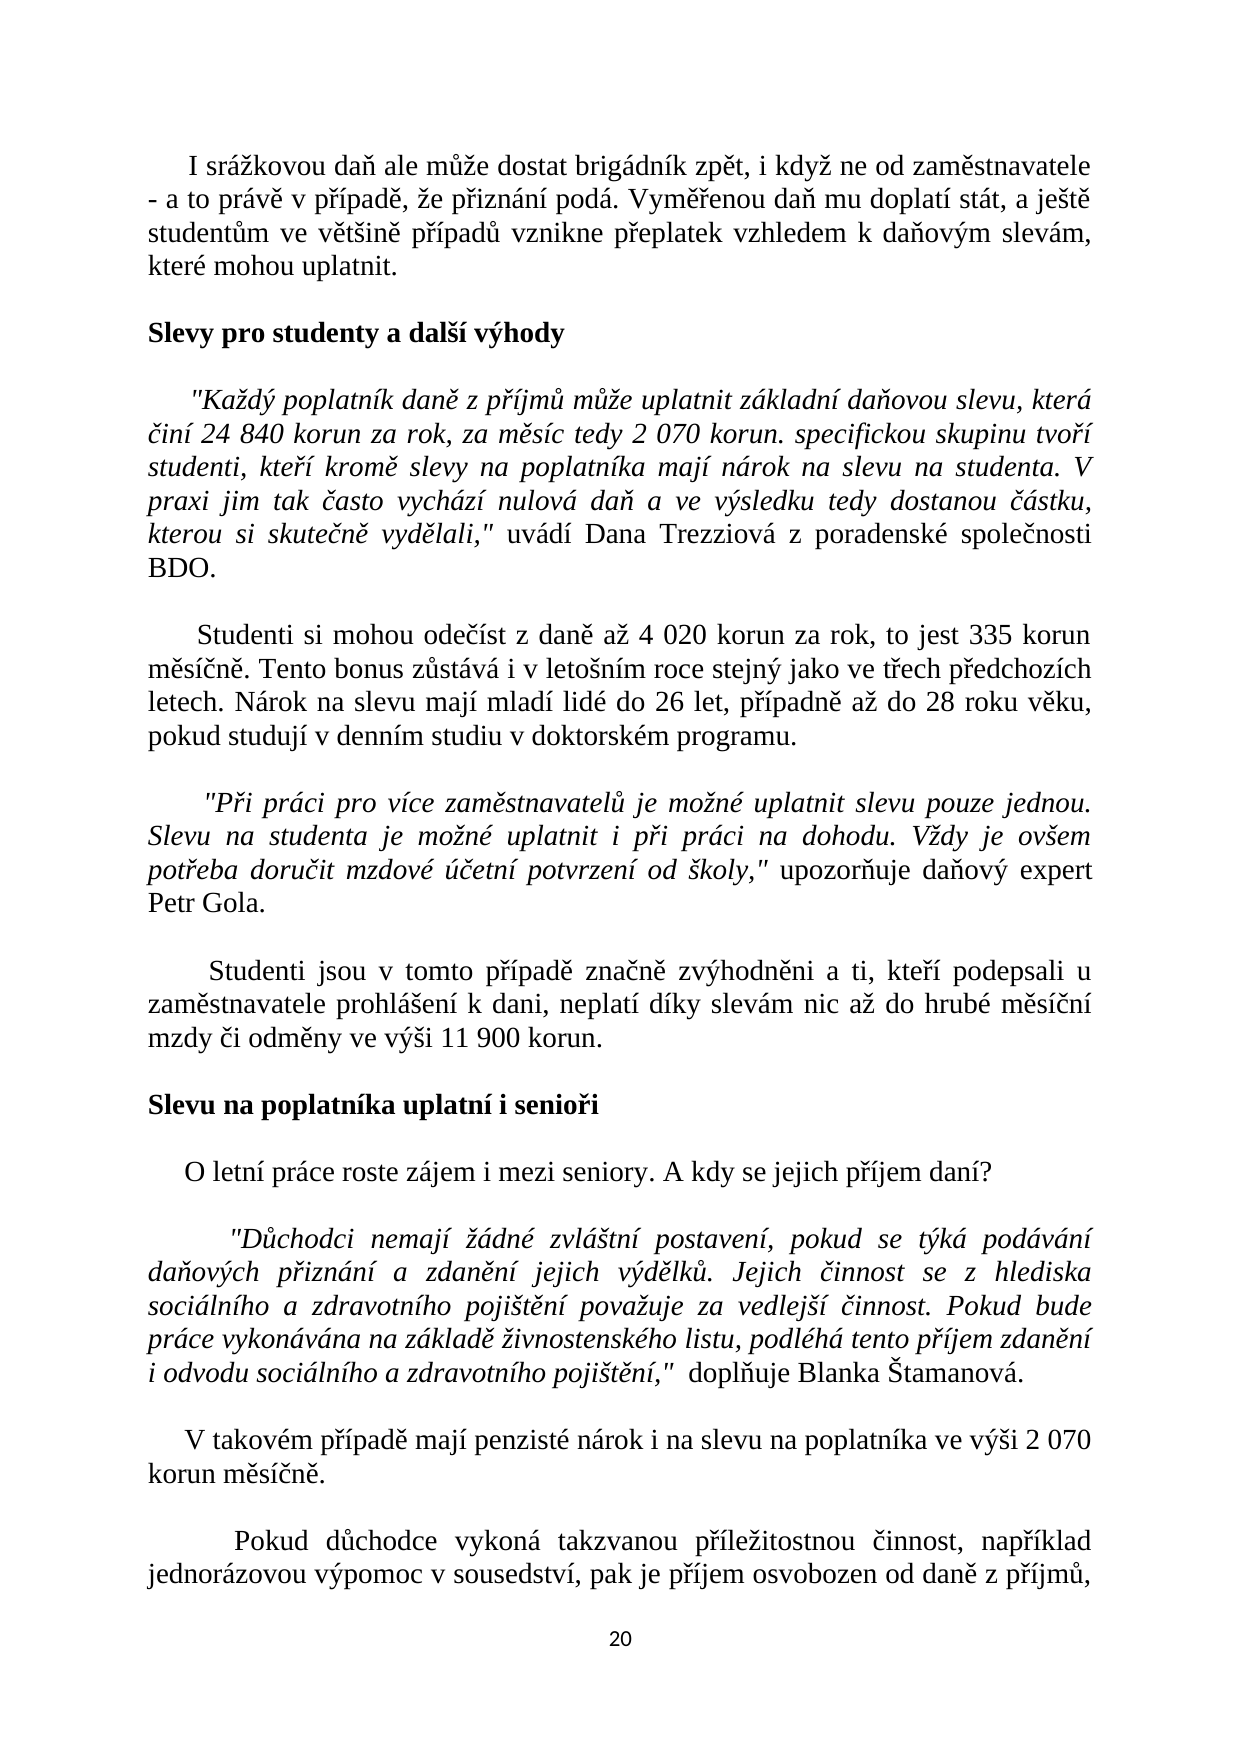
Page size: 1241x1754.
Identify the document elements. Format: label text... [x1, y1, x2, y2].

text "Každý poplatník daně z příjmů může uplatnit základní daňovou slevu, která činí 24 840 korun za rok, za měsíc tedy 2 070 korun. specifickou skupinu tvoří studenti, kteří kromě slevy na poplatníka mají nárok na slevu na studenta. V praxi jim tak často vychází nulová daň a ve výsledku tedy dostanou částku, kterou si skutečně vydělali," uvádí Dana Trezziová z poradenské společnosti BDO. [148, 382, 1093, 584]
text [148, 1523, 1093, 1590]
text "Důchodci nemají žádné zvláštní postavení, pokud se týká podávání daňových přiznání a zdanění jejich výdělků. Jejich činnost se z hlediska sociálního a zdravotního pojištění považuje za vedlejší činnost. Pokud bude práce vykonávána na základě živnostenského listu, podléhá tento příjem zdanění i odvodu sociálního a zdravotního pojištění," doplňuje Blanka Štamanová. [148, 1221, 1093, 1389]
text V takovém případě mají penzisté nárok i na slevu na poplatníka ve výši 2 070 korun měsíčně. [148, 1422, 1093, 1489]
text Studenti si mohou odečíst z daně až 4 020 korun za rok, to jest 335 korun měsíčně. Tento bonus zůstává i v letošním roce stejný jako ve třech předchozích letech. Nárok na slevu mají mladí lidé do 26 let, případně až do 28 roku věku, pokud studují v denním studiu v doktorském programu. [148, 617, 1093, 751]
text Slevu na poplatníka uplatní i senioři [148, 1087, 1093, 1120]
text Studenti jsou v tomto případě značně zvýhodněni a ti, kteří podepsali u zaměstnavatele prohlášení k dani, neplatí díky slevám nic až do hrubé měsíční mzdy či odměny ve výši 11 900 korun. [148, 953, 1093, 1053]
text I srážkovou daň ale může dostat brigádník zpět, i když ne od zaměstnavatele - a to právě v případě, že přiznání podá. Vyměřenou daň mu doplatí stát, a ještě studentům ve většině případů vznikne přeplatek vzhledem k daňovým slevám, které mohou uplatnit. [148, 148, 1093, 282]
text Slevy pro studenty a další výhody [148, 315, 1093, 349]
text O letní práce roste zájem i mezi seniory. A kdy se jejich příjem daní? [148, 1154, 1093, 1187]
text "Při práci pro více zaměstnavatelů je možné uplatnit slevu pouze jednou. Slevu na studenta je možné uplatnit i při práci na dohodu. Vždy je ovšem potřeba doručit mzdové účetní potvrzení od školy," upozorňuje daňový expert Petr Gola. [148, 785, 1093, 919]
